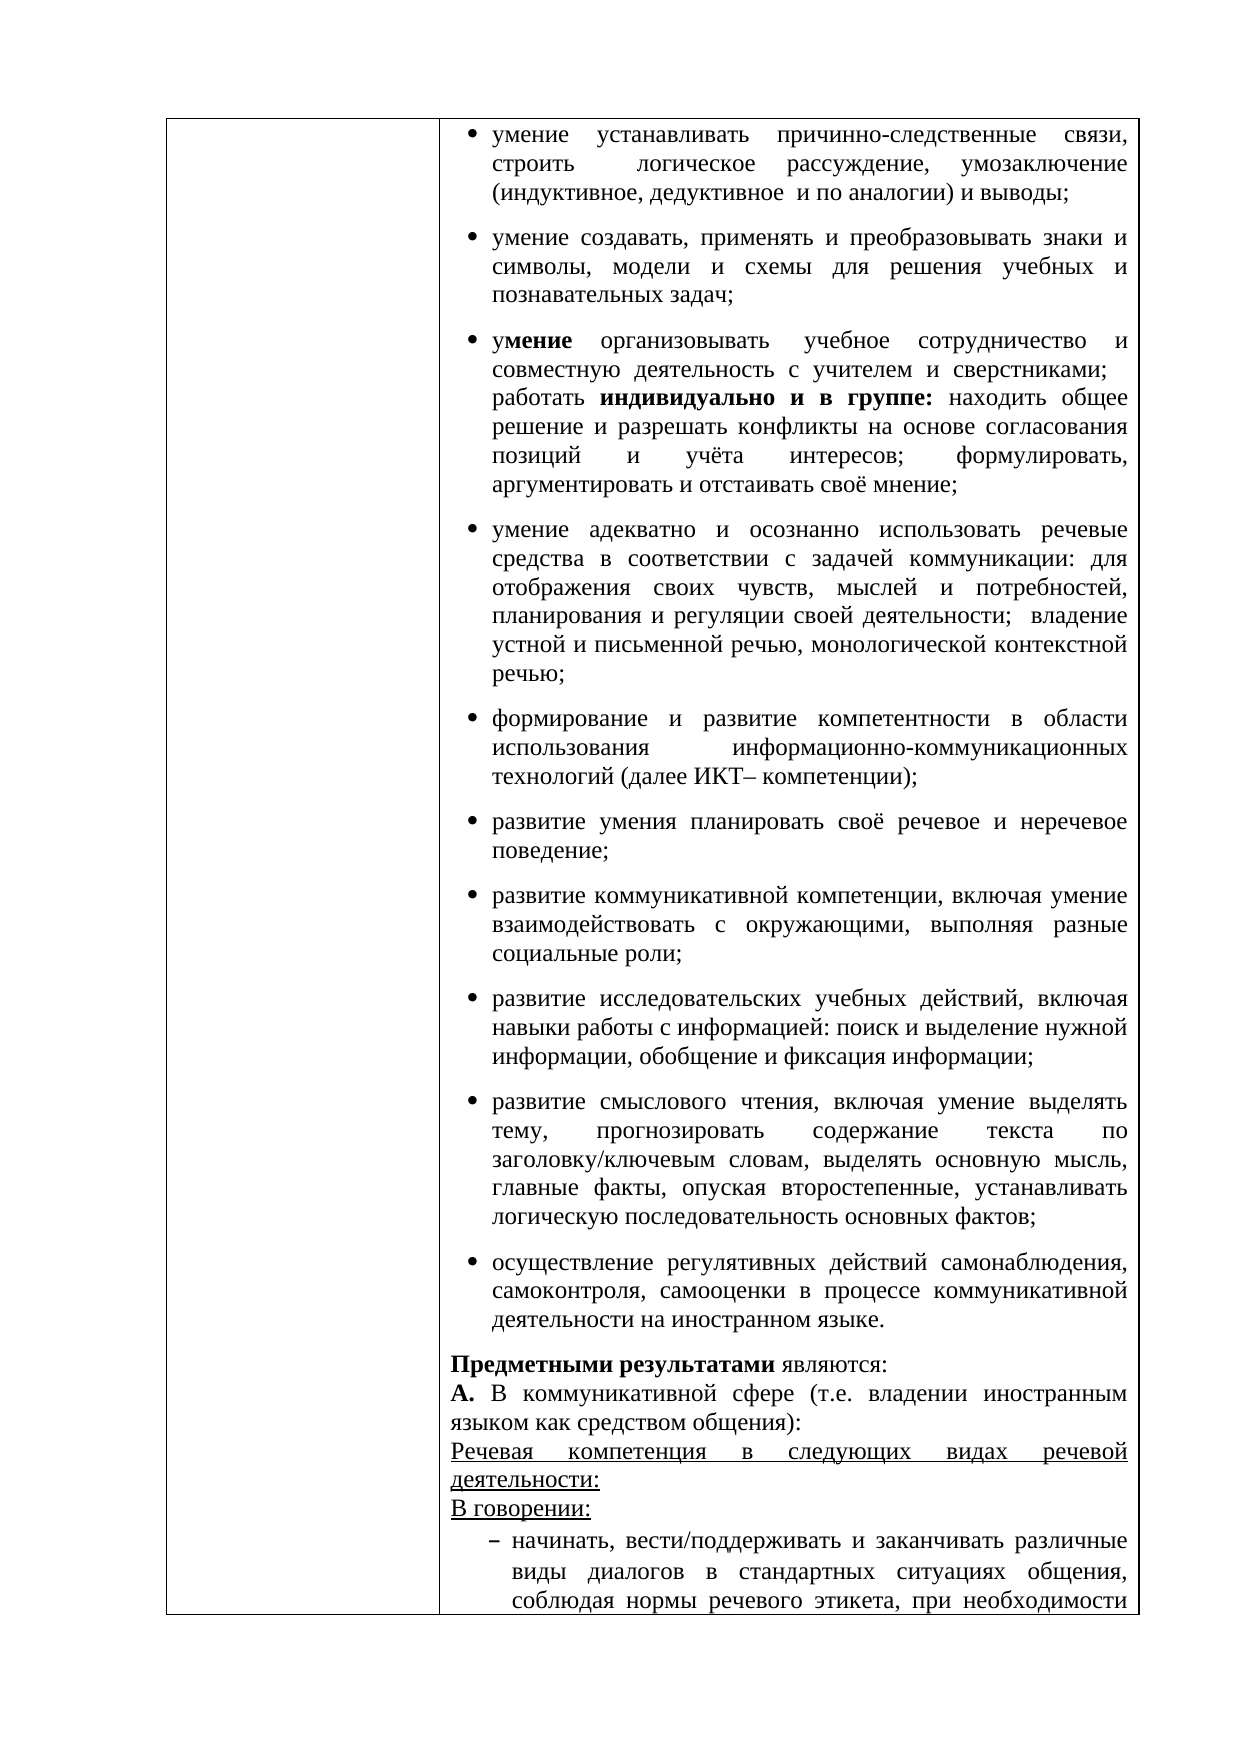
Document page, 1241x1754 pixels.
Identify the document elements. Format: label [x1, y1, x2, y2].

table_cell [440, 119, 1138, 1614]
table_cell [167, 119, 439, 1614]
